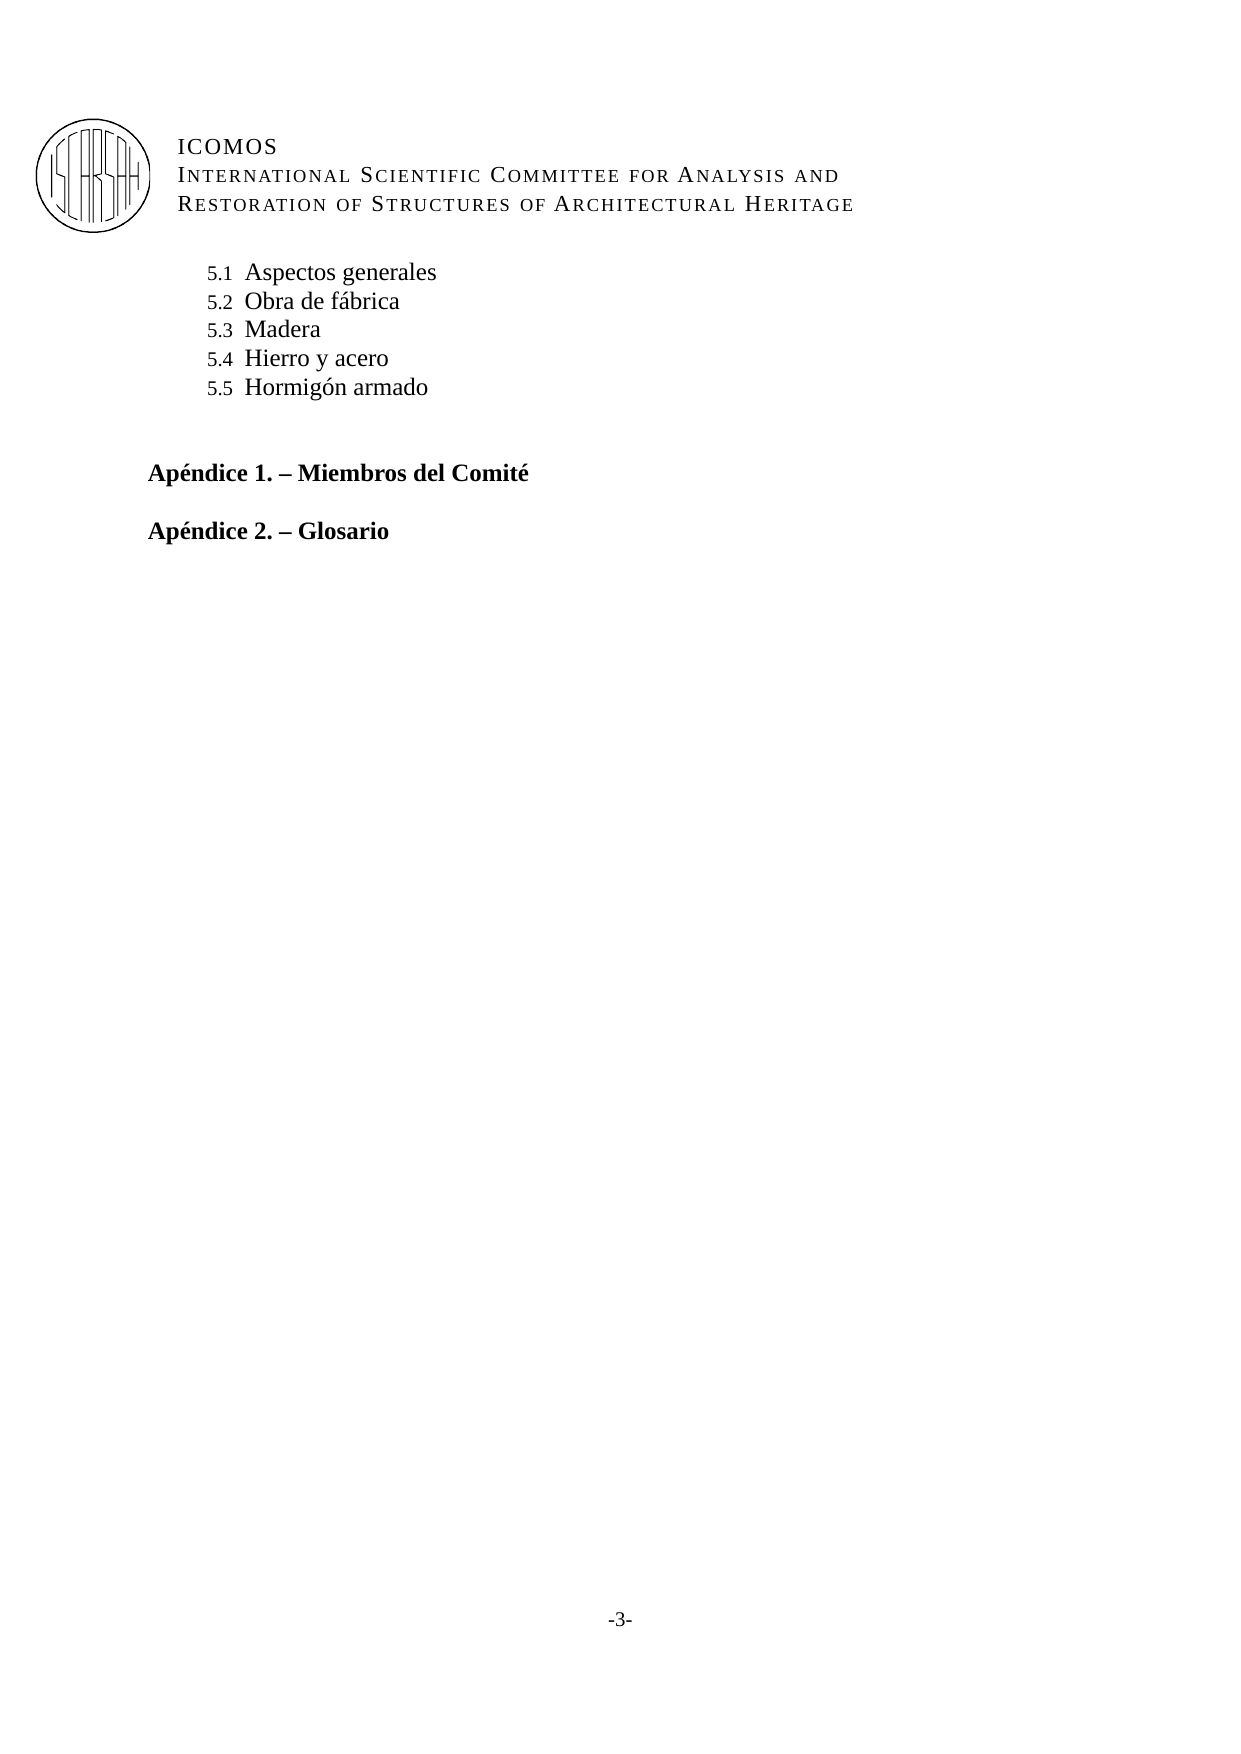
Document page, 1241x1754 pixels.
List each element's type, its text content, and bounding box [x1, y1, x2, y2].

subtitle Obra de fábrica [207, 286, 1092, 314]
list Aspectos generales [207, 257, 1092, 286]
list Hormigón armado [207, 372, 1092, 401]
list Hierro y acero [207, 343, 1092, 372]
text Apéndice 1. – Miembros del Comité [148, 458, 1092, 487]
list Madera [207, 314, 1092, 343]
text Apéndice 2. – Glosario [148, 516, 1092, 544]
